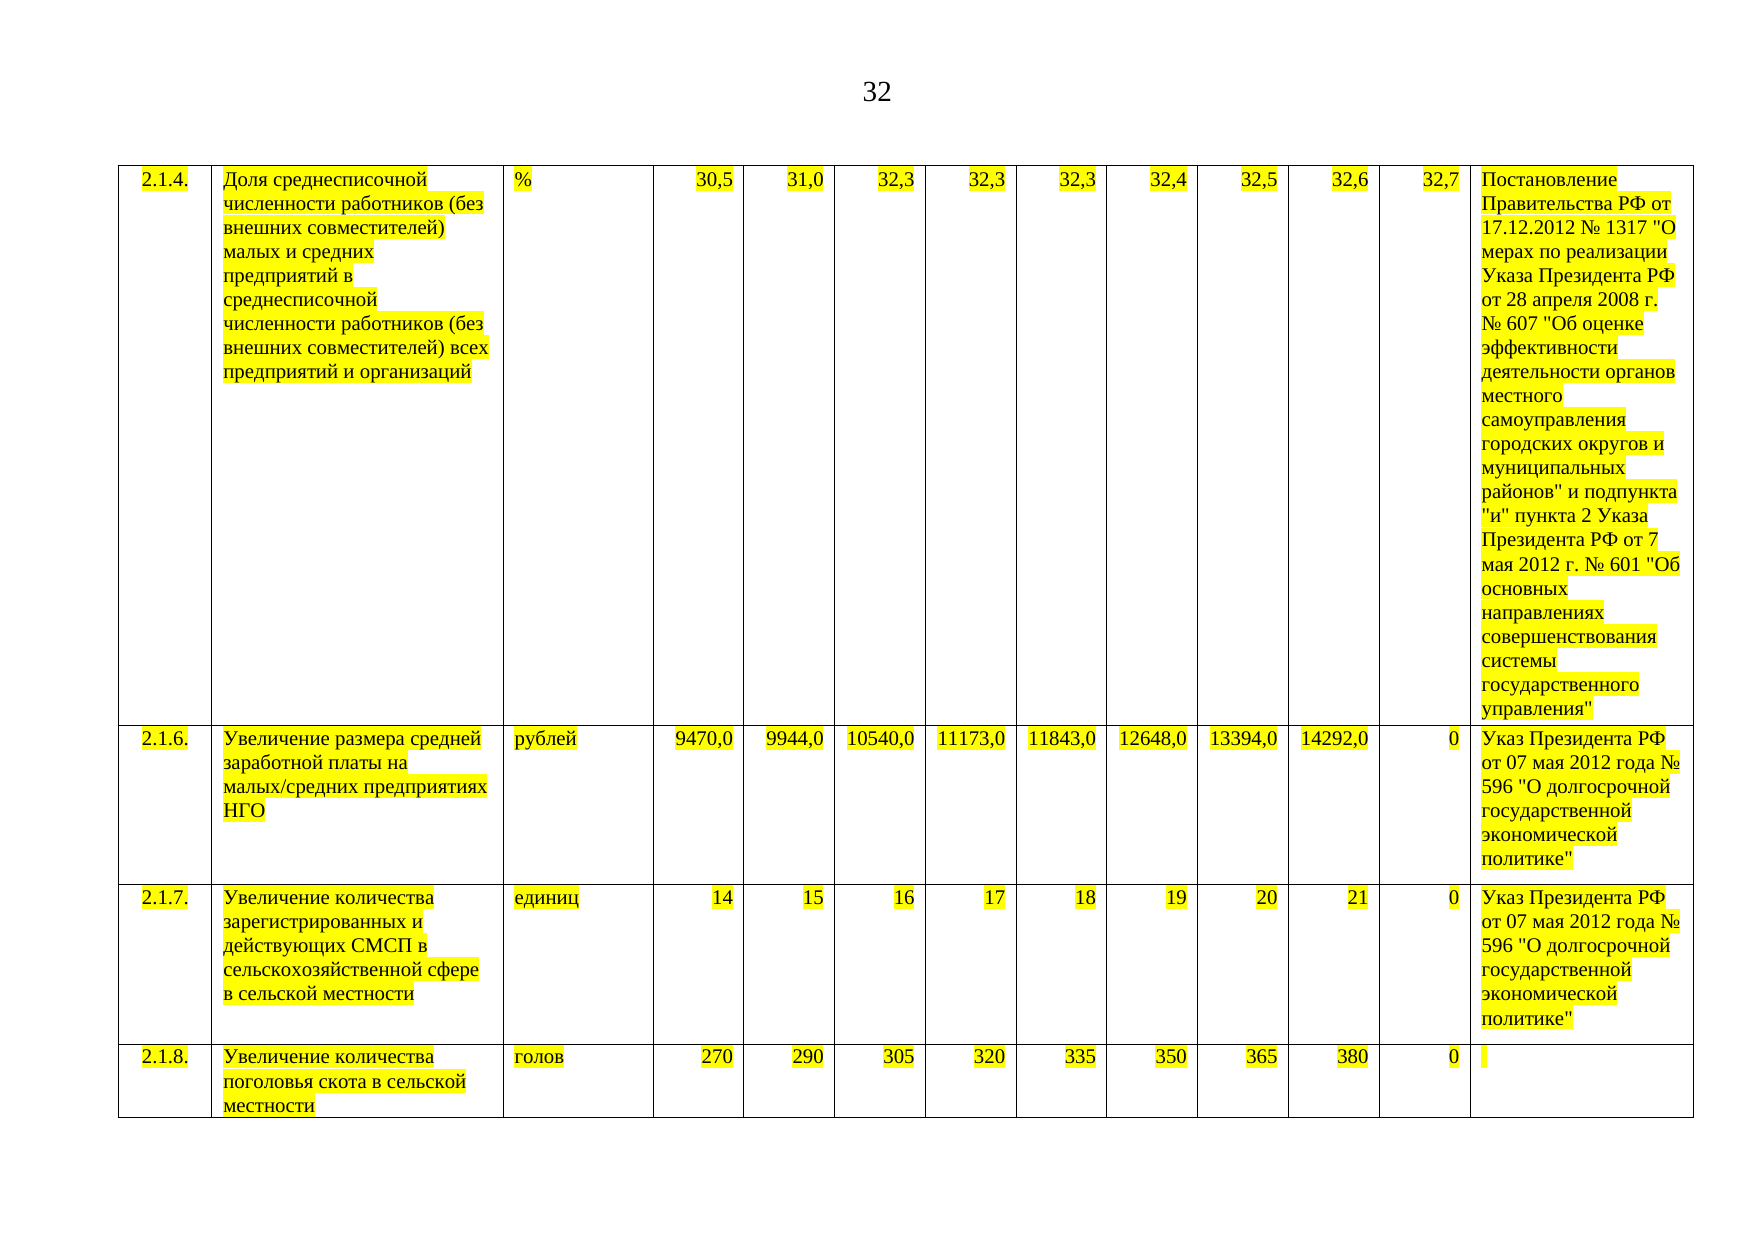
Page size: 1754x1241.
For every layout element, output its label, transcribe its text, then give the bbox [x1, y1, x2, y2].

table_cell единиц [504, 885, 653, 1043]
table_cell рублей [504, 726, 653, 884]
table_cell 17 [926, 885, 1016, 1043]
table_cell 11173,0 [926, 726, 1016, 884]
table_cell 32,3 [835, 166, 925, 725]
table_cell 9944,0 [744, 726, 834, 884]
table_cell 9470,0 [654, 726, 743, 884]
table_cell 13394,0 [1198, 726, 1288, 884]
table_cell [1471, 1045, 1693, 1117]
table_cell Доля среднесписочной численности работников (без внешних совместителей) малых и средних предприятий в среднесписочной численности работников (без внешних совместителей) всех предприятий и организаций [212, 166, 503, 725]
table_cell Постановление Правительства РФ от 17.12.2012 № 1317 "О мерах по реализации Указа Президента РФ от 28 апреля 2008 г. № 607 "Об оценке эффективности деятельности органов местного самоуправления городских округов и муниципальных районов" и подпункта "и" пункта 2 Указа Президента РФ от 7 мая 2012 г. № 601 "Об основных направлениях совершенствования системы государственного управления" [1471, 166, 1693, 725]
table_cell 2.1.8. [119, 1045, 211, 1117]
table_cell Увеличение количества поголовья скота в сельской местности [212, 1045, 503, 1117]
table_cell 18 [1017, 885, 1106, 1043]
table_cell 14 [654, 885, 743, 1043]
table_cell 0 [1380, 1045, 1470, 1117]
table_cell 380 [1289, 1045, 1379, 1117]
table_cell 20 [1198, 885, 1288, 1043]
table_cell 21 [1289, 885, 1379, 1043]
table_cell Увеличение размера средней заработной платы на малых/средних предприятиях НГО [212, 726, 503, 884]
table_cell 0 [1380, 885, 1470, 1043]
table_cell 11843,0 [1017, 726, 1106, 884]
table_cell Указ Президента РФ от 07 мая 2012 года № 596 "О долгосрочной государственной экономической политике" [1471, 885, 1693, 1043]
table_cell 19 [1107, 885, 1197, 1043]
table_cell 15 [744, 885, 834, 1043]
table_cell % [504, 166, 653, 725]
table_cell 270 [654, 1045, 743, 1117]
table_cell 2.1.6. [119, 726, 211, 884]
table_cell голов [504, 1045, 653, 1117]
table_cell 365 [1198, 1045, 1288, 1117]
table_cell Указ Президента РФ от 07 мая 2012 года № 596 "О долгосрочной государственной экономической политике" [1471, 726, 1693, 884]
table_cell 2.1.7. [119, 885, 211, 1043]
table_cell 32,4 [1107, 166, 1197, 725]
table_cell 32,3 [926, 166, 1016, 725]
table_cell 31,0 [744, 166, 834, 725]
table_cell 350 [1107, 1045, 1197, 1117]
table_cell 16 [835, 885, 925, 1043]
table_cell 2.1.4. [119, 166, 211, 725]
table_cell 320 [926, 1045, 1016, 1117]
table_cell 32,3 [1017, 166, 1106, 725]
table_cell 32,6 [1289, 166, 1379, 725]
table_cell 32,7 [1380, 166, 1470, 725]
table_cell 32,5 [1198, 166, 1288, 725]
table_cell Увеличение количества зарегистрированных и действующих СМСП в сельскохозяйственной сфере в сельской местности [212, 885, 503, 1043]
table_cell 0 [1380, 726, 1470, 884]
table_cell 335 [1017, 1045, 1106, 1117]
table_cell 12648,0 [1107, 726, 1197, 884]
table_cell 30,5 [654, 166, 743, 725]
table_cell 14292,0 [1289, 726, 1379, 884]
table_cell 305 [835, 1045, 925, 1117]
table_cell 290 [744, 1045, 834, 1117]
table_cell 10540,0 [835, 726, 925, 884]
